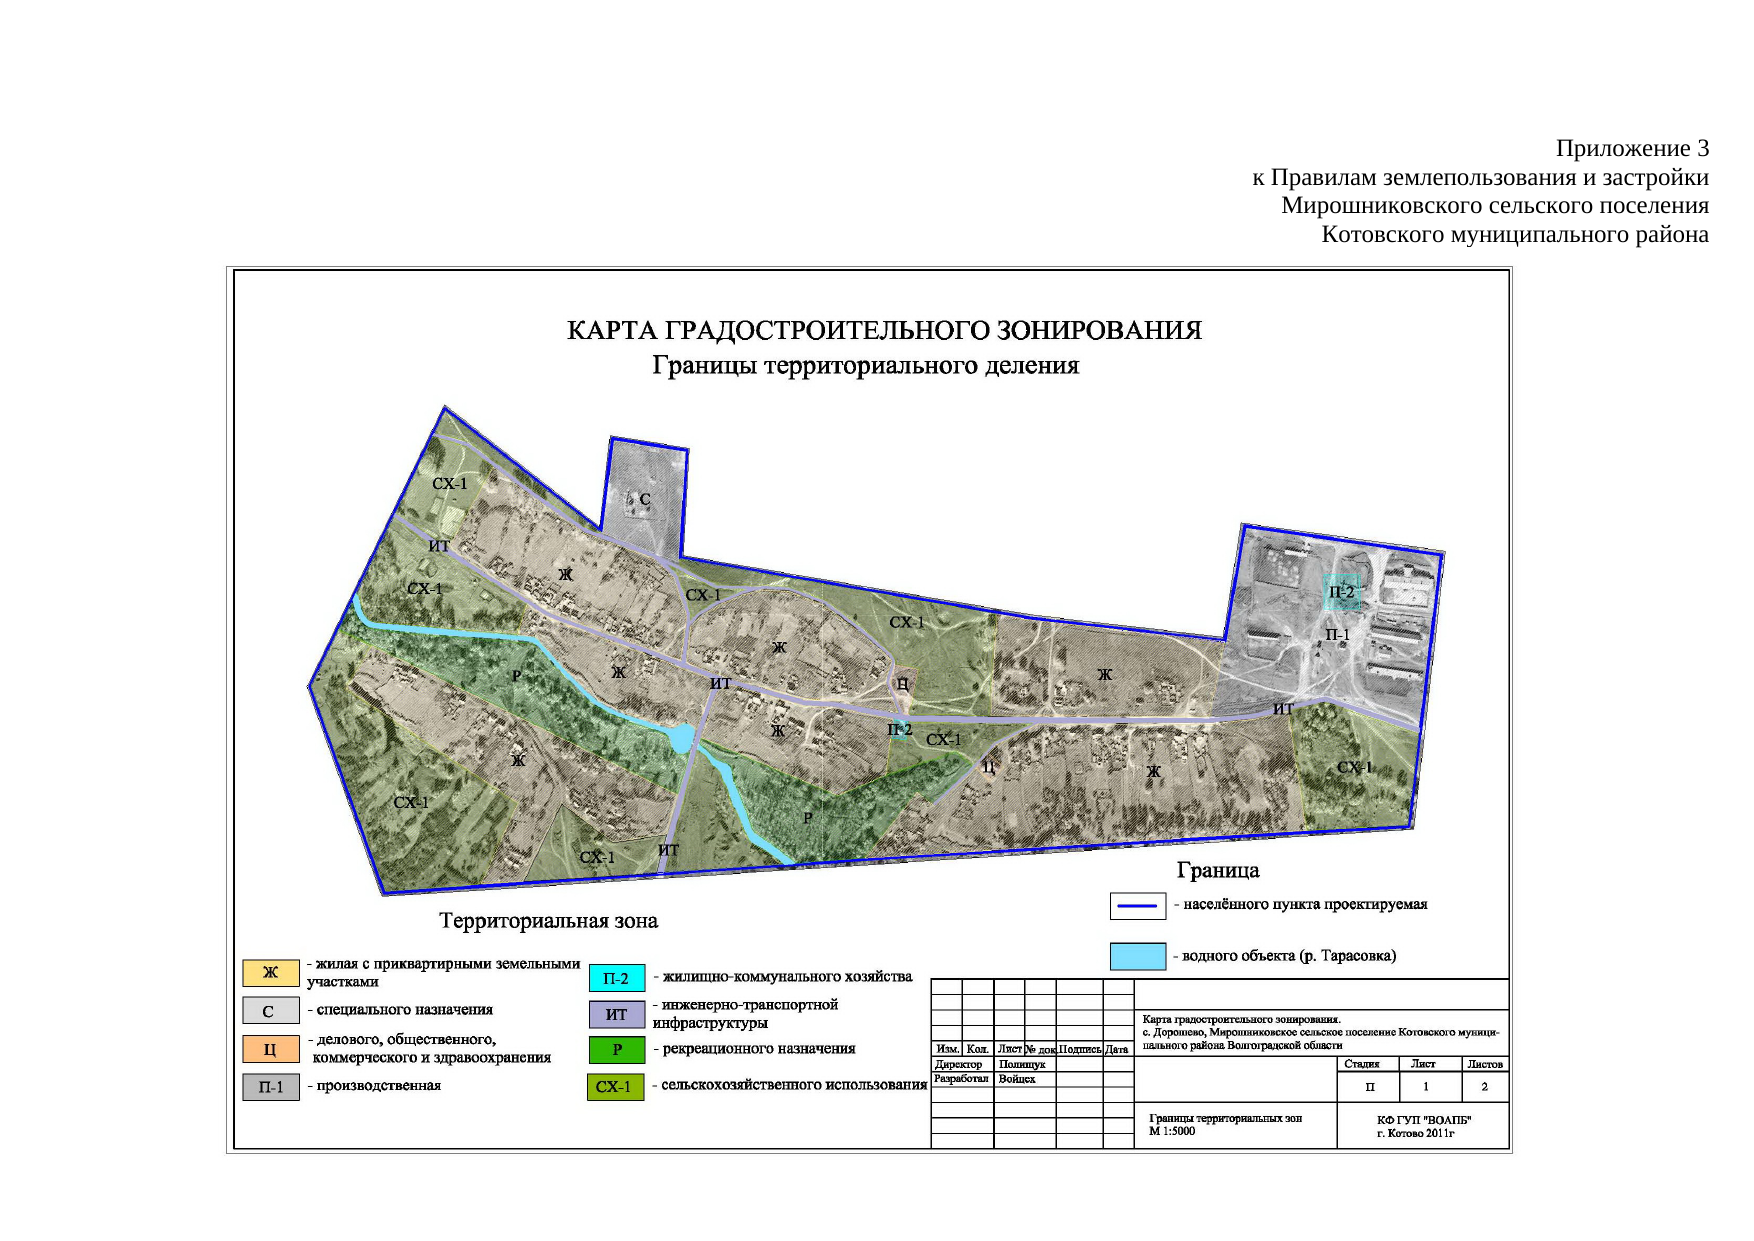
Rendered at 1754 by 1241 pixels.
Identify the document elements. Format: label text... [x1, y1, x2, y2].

picture [214, 247, 1526, 1164]
text к Правилам землепользования и застройки [29, 162, 1709, 190]
text Мирошниковского сельского поселения [29, 190, 1709, 219]
text Приложение 3 [29, 133, 1709, 162]
text Котовского муниципального района [29, 219, 1709, 248]
